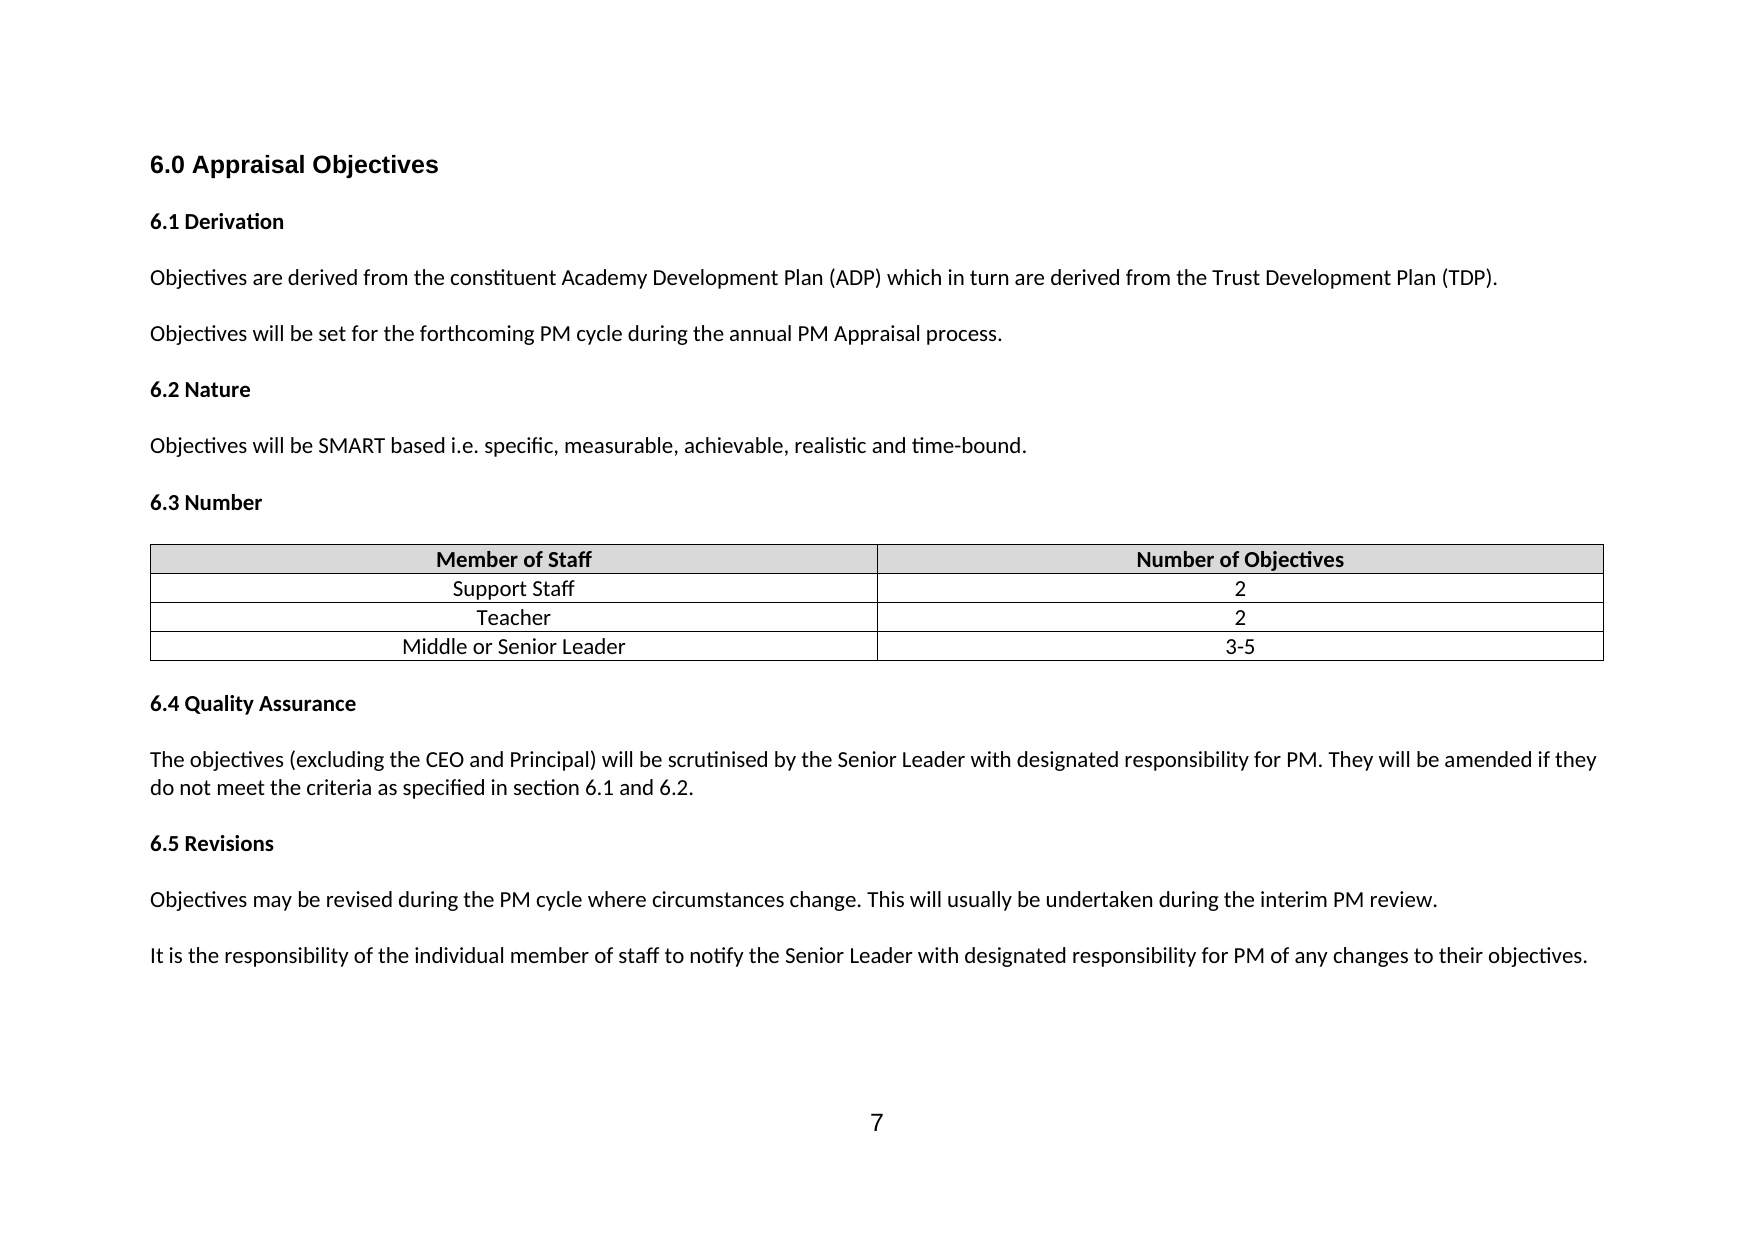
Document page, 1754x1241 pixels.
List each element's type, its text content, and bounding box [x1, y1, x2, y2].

table_header Member of Staff [151, 545, 877, 573]
text Objectives will be set for the forthcoming PM cycle during the annual PM Appraisal process. [150, 319, 1604, 348]
text Objectives are derived from the constituent Academy Development Plan (ADP) which in turn are derived from the Trust Development Plan (TDP). [150, 263, 1604, 292]
table_cell 2 [878, 574, 1603, 602]
text 6.5 Revisions [150, 829, 1604, 857]
text 6.4 Quality Assurance [150, 689, 1604, 717]
text Objectives will be SMART based i.e. specific, measurable, achievable, realistic and time-bound. [150, 432, 1604, 460]
table_cell Middle or Senior Leader [151, 632, 877, 660]
table_cell Teacher [151, 603, 877, 631]
text 6.3 Number [150, 488, 1604, 516]
subtitle 6.0 Appraisal Objectives [150, 150, 1604, 179]
text 6.2 Nature [150, 376, 1604, 404]
table_cell 3-5 [878, 632, 1603, 660]
text It is the responsibility of the individual member of staff to notify the Senior Leader with designated responsibility for PM of any changes to their objectives. [150, 941, 1604, 969]
table_cell 2 [878, 603, 1603, 631]
text Objectives may be revised during the PM cycle where circumstances change. This will usually be undertaken during the interim PM review. [150, 885, 1604, 913]
text 6.1 Derivation [150, 207, 1604, 236]
table_header Number of Objectives [878, 545, 1603, 573]
text The objectives (excluding the CEO and Principal) will be scrutinised by the Senior Leader with designated responsibility for PM. They will be amended if they do not meet the criteria as specified in section 6.1 and 6.2. [150, 745, 1604, 801]
table_cell Support Staff [151, 574, 877, 602]
